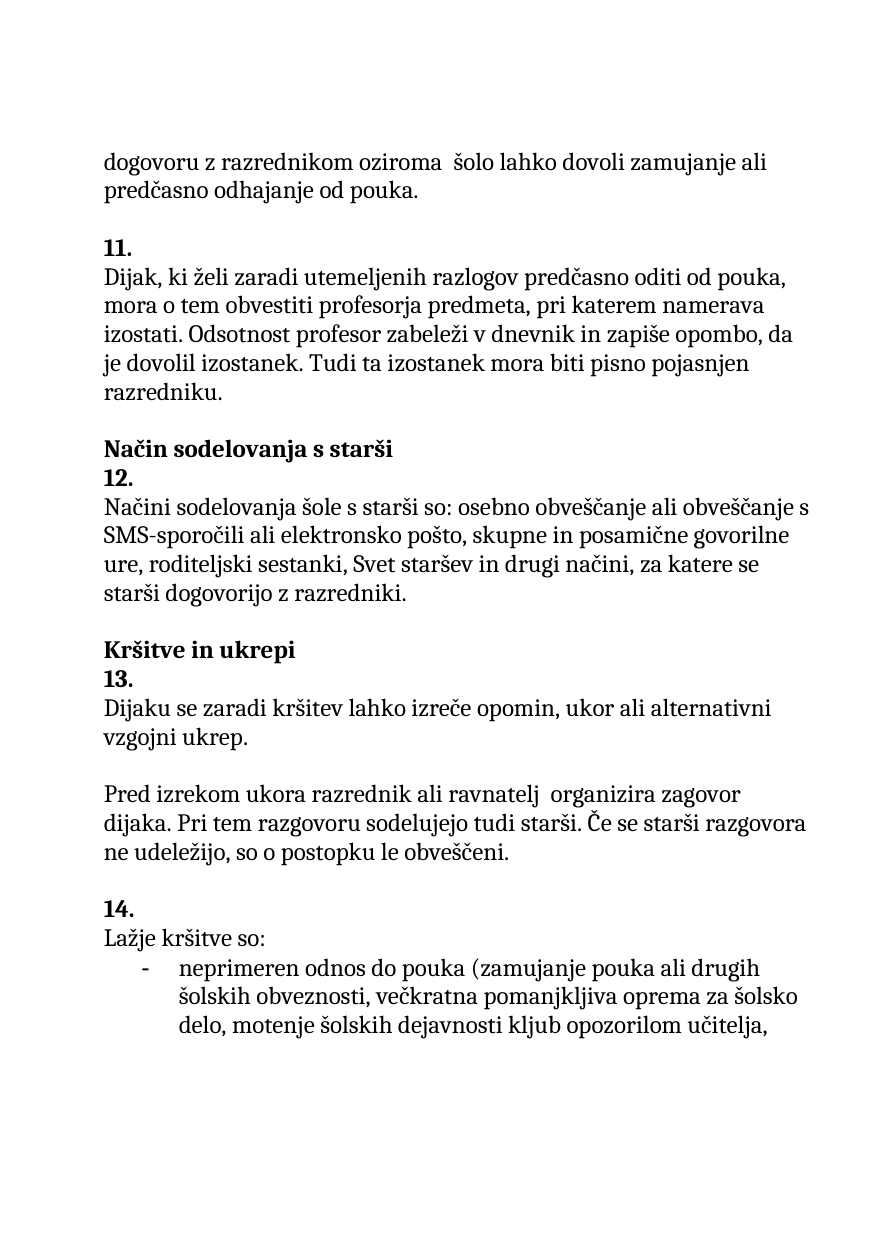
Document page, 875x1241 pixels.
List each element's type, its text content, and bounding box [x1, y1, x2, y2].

text Dijaku se zaradi kršitev lahko izreče opomin, ukor ali alternativni vzgojni ukrep. [103, 694, 812, 751]
text 13. [103, 665, 812, 694]
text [103, 148, 812, 205]
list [141, 953, 812, 1040]
text Dijak, ki želi zaradi utemeljenih razlogov predčasno oditi od pouka, mora o tem obvestiti profesorja predmeta, pri katerem namerava izostati. Odsotnost profesor zabeleži v dnevnik in zapiše opombo, da je dovolil izostanek. Tudi ta izostanek mora biti pisno pojasnjen razredniku. [103, 263, 812, 406]
text Način sodelovanja s starši [103, 435, 812, 464]
text Pred izrekom ukora razrednik ali ravnatelj organizira zagovor dijaka. Pri tem razgovoru sodelujejo tudi starši. Če se starši razgovora ne udeležijo, so o postopku le obveščeni. [103, 780, 812, 866]
text Načini sodelovanja šole s starši so: osebno obveščanje ali obveščanje s SMS-sporočili ali elektronsko pošto, skupne in posamične govorilne ure, roditeljski sestanki, Svet staršev in drugi načini, za katere se starši dogovorijo z razredniki. [103, 493, 812, 608]
text Lažje kršitve so: [103, 924, 812, 953]
text 11. [103, 234, 812, 263]
text 12. [103, 464, 812, 493]
text 14. [103, 895, 812, 924]
text Kršitve in ukrepi [103, 636, 812, 665]
